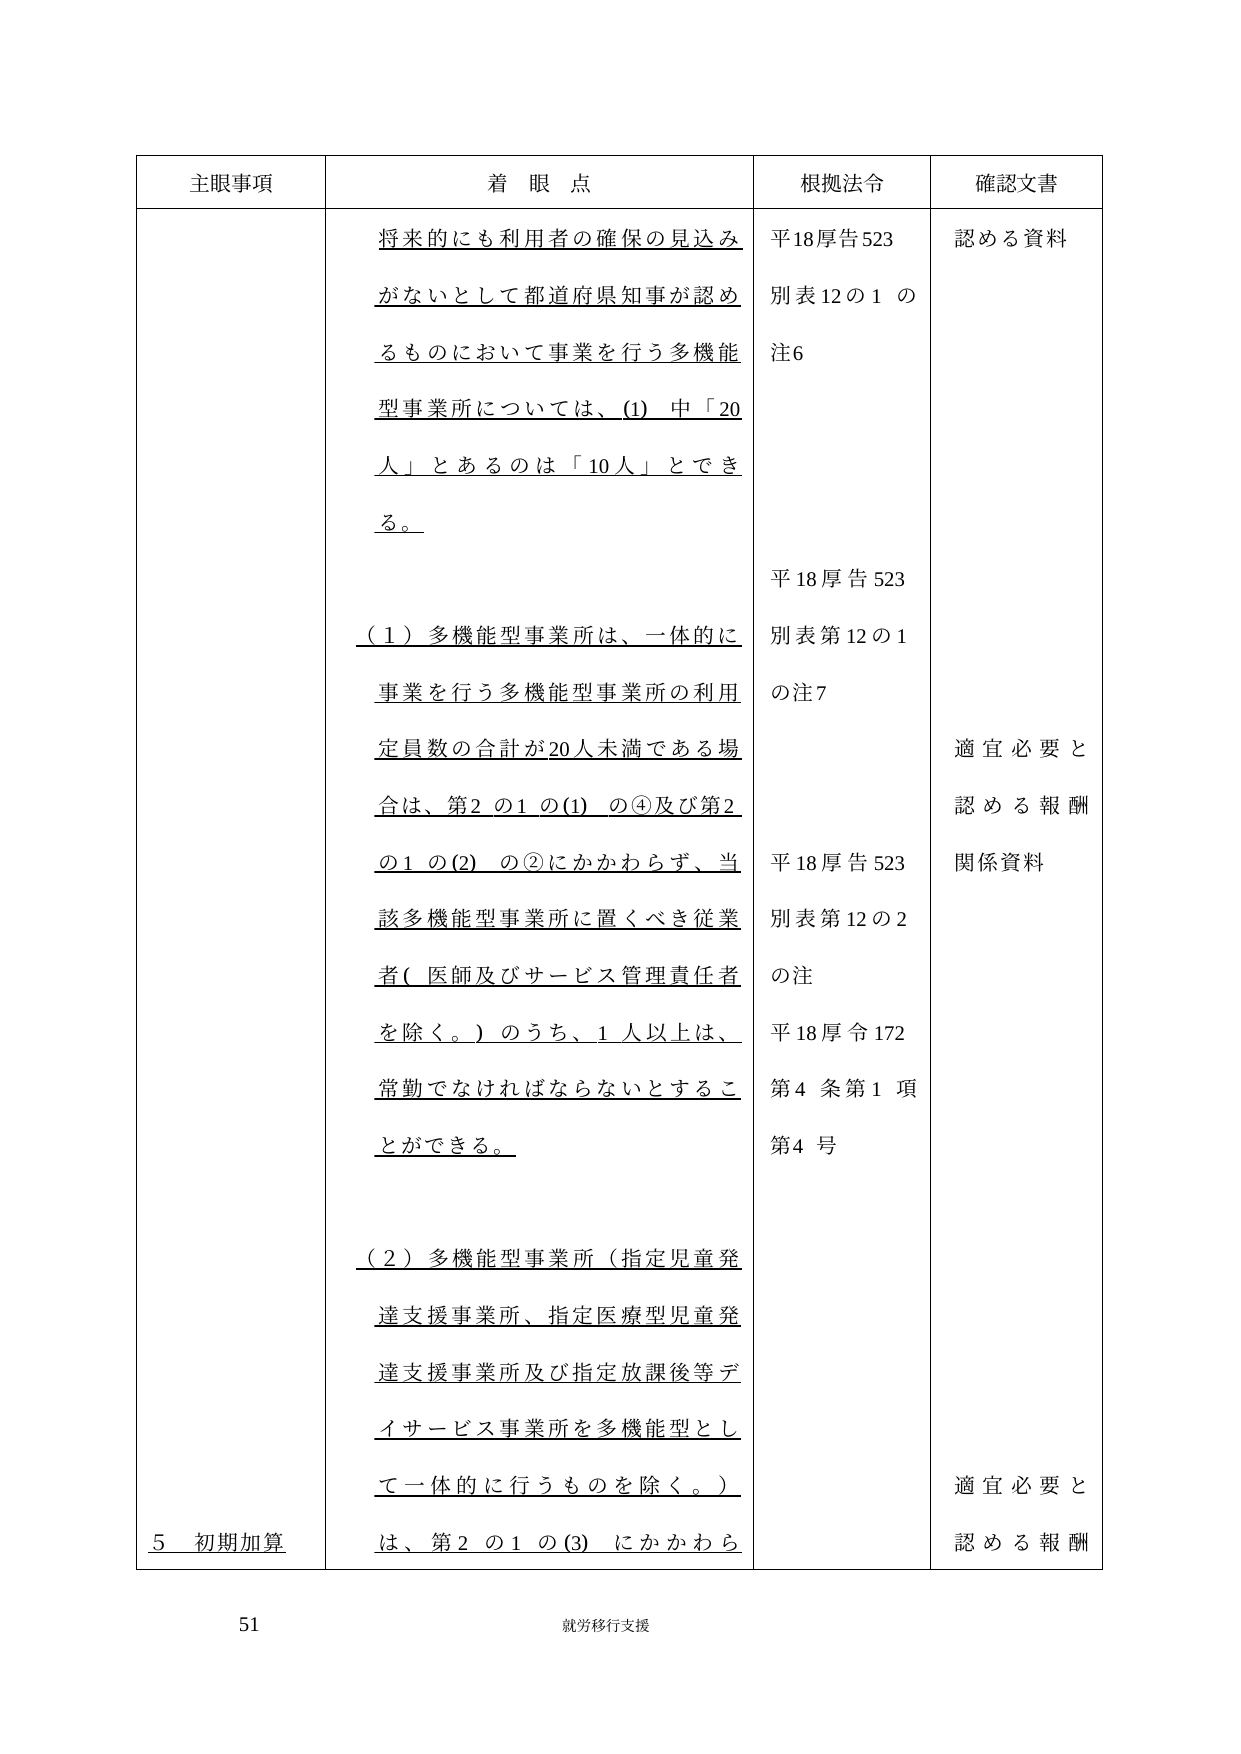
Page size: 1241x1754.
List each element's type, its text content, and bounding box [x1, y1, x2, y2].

table_header 根拠法令 [754, 156, 930, 208]
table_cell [931, 209, 1102, 1569]
table_header 主眼事項 [137, 156, 325, 208]
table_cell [754, 209, 930, 1569]
table_header 着 眼 点 [326, 156, 753, 208]
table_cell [137, 209, 325, 1569]
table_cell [326, 209, 753, 1569]
table_header 確認文書 [931, 156, 1102, 208]
